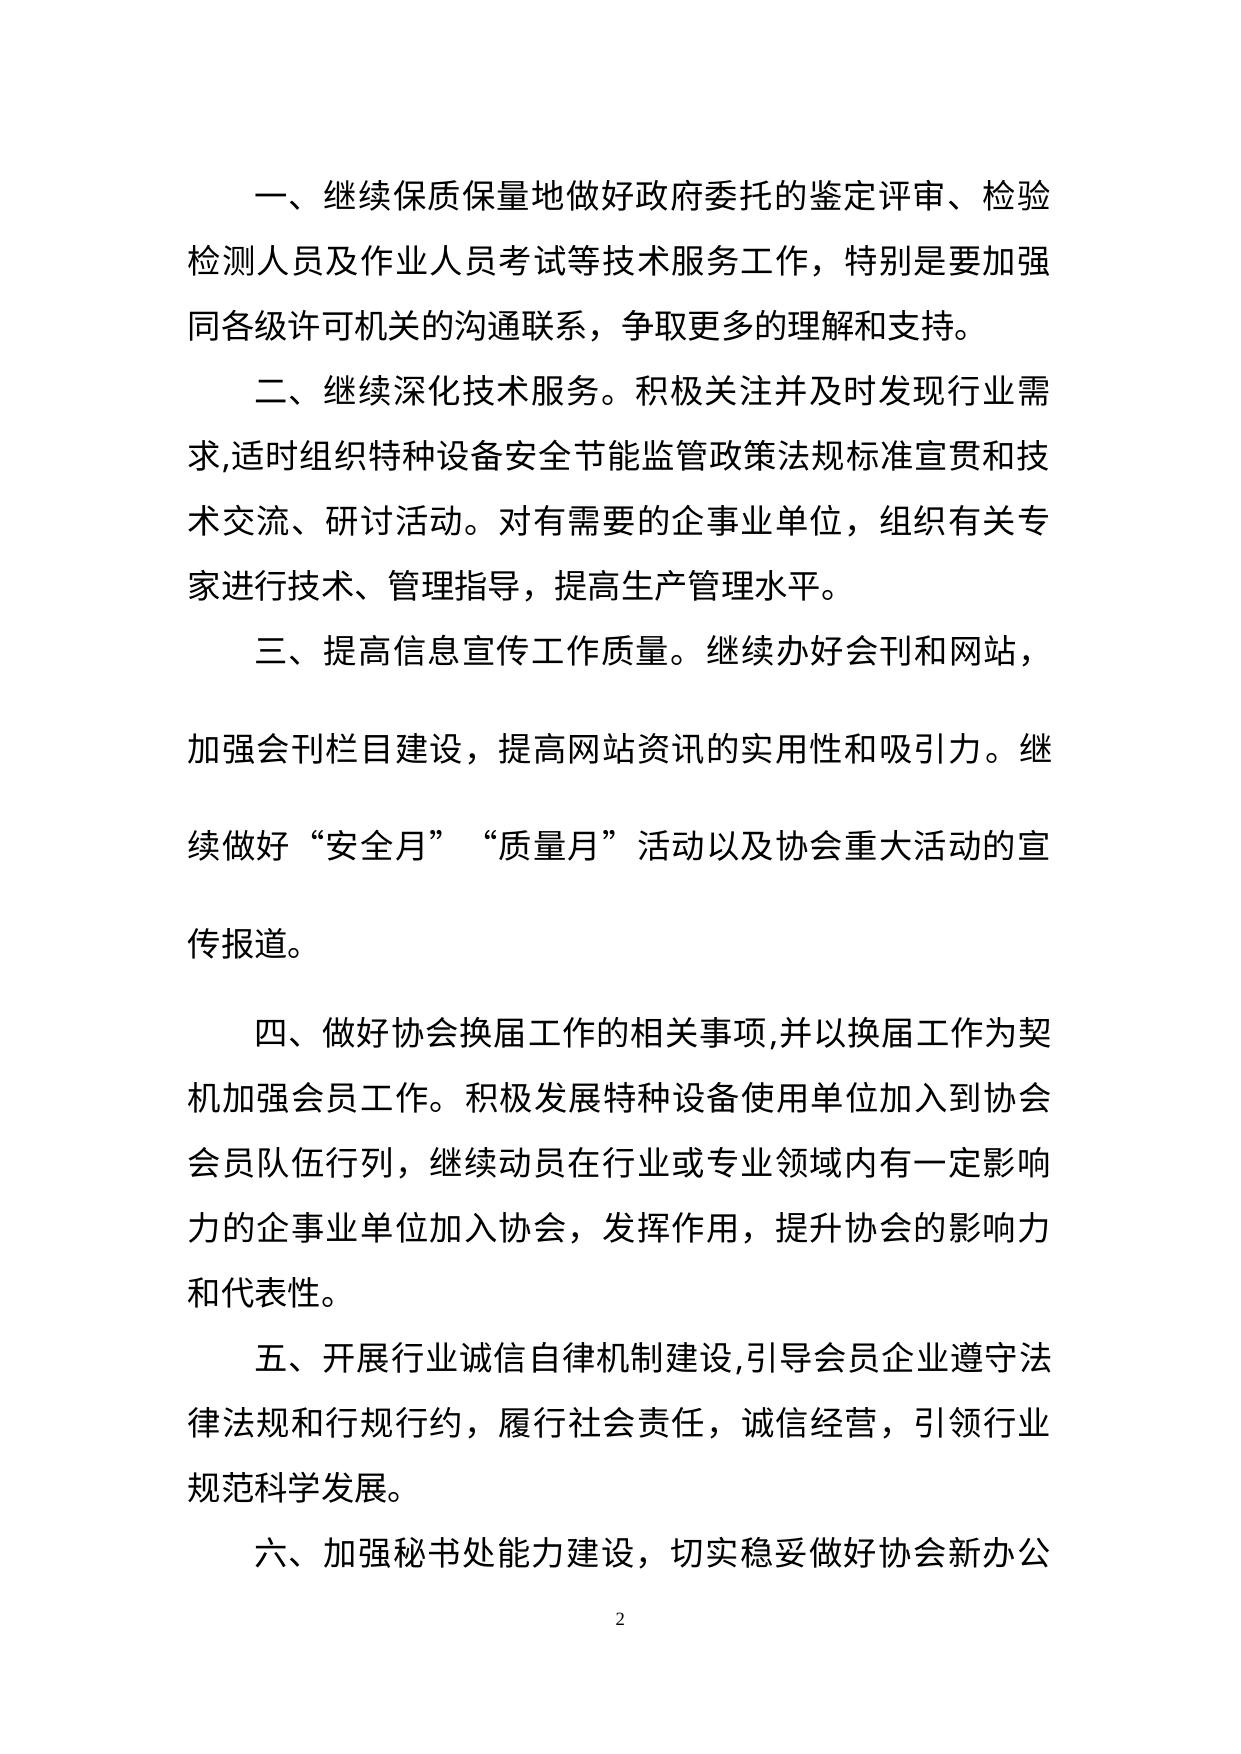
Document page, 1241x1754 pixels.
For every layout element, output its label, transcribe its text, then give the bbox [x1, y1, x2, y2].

text 二、继续深化技术服务。积极关注并及时发现行业需求,适时组织特种设备安全节能监管政策法规标准宣贯和技术交流、研讨活动。对有需要的企事业单位，组织有关专家进行技术、管理指导，提高生产管理水平。 [187, 357, 1053, 617]
text 五、开展行业诚信自律机制建设,引导会员企业遵守法律法规和行规行约，履行社会责任，诚信经营，引领行业规范科学发展。 [187, 1323, 1053, 1518]
text 三、提高信息宣传工作质量。继续办好会刊和网站，加强会刊栏目建设，提高网站资讯的实用性和吸引力。继续做好“安全月”“质量月”活动以及协会重大活动的宣传报道。 [187, 617, 1053, 974]
text 四、做好协会换届工作的相关事项,并以换届工作为契机加强会员工作。积极发展特种设备使用单位加入到协会会员队伍行列，继续动员在行业或专业领域内有一定影响力的企事业单位加入协会，发挥作用，提升协会的影响力和代表性。 [187, 998, 1053, 1323]
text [187, 1518, 1053, 1583]
text 一、继续保质保量地做好政府委托的鉴定评审、检验检测人员及作业人员考试等技术服务工作，特别是要加强同各级许可机关的沟通联系，争取更多的理解和支持。 [187, 162, 1053, 357]
